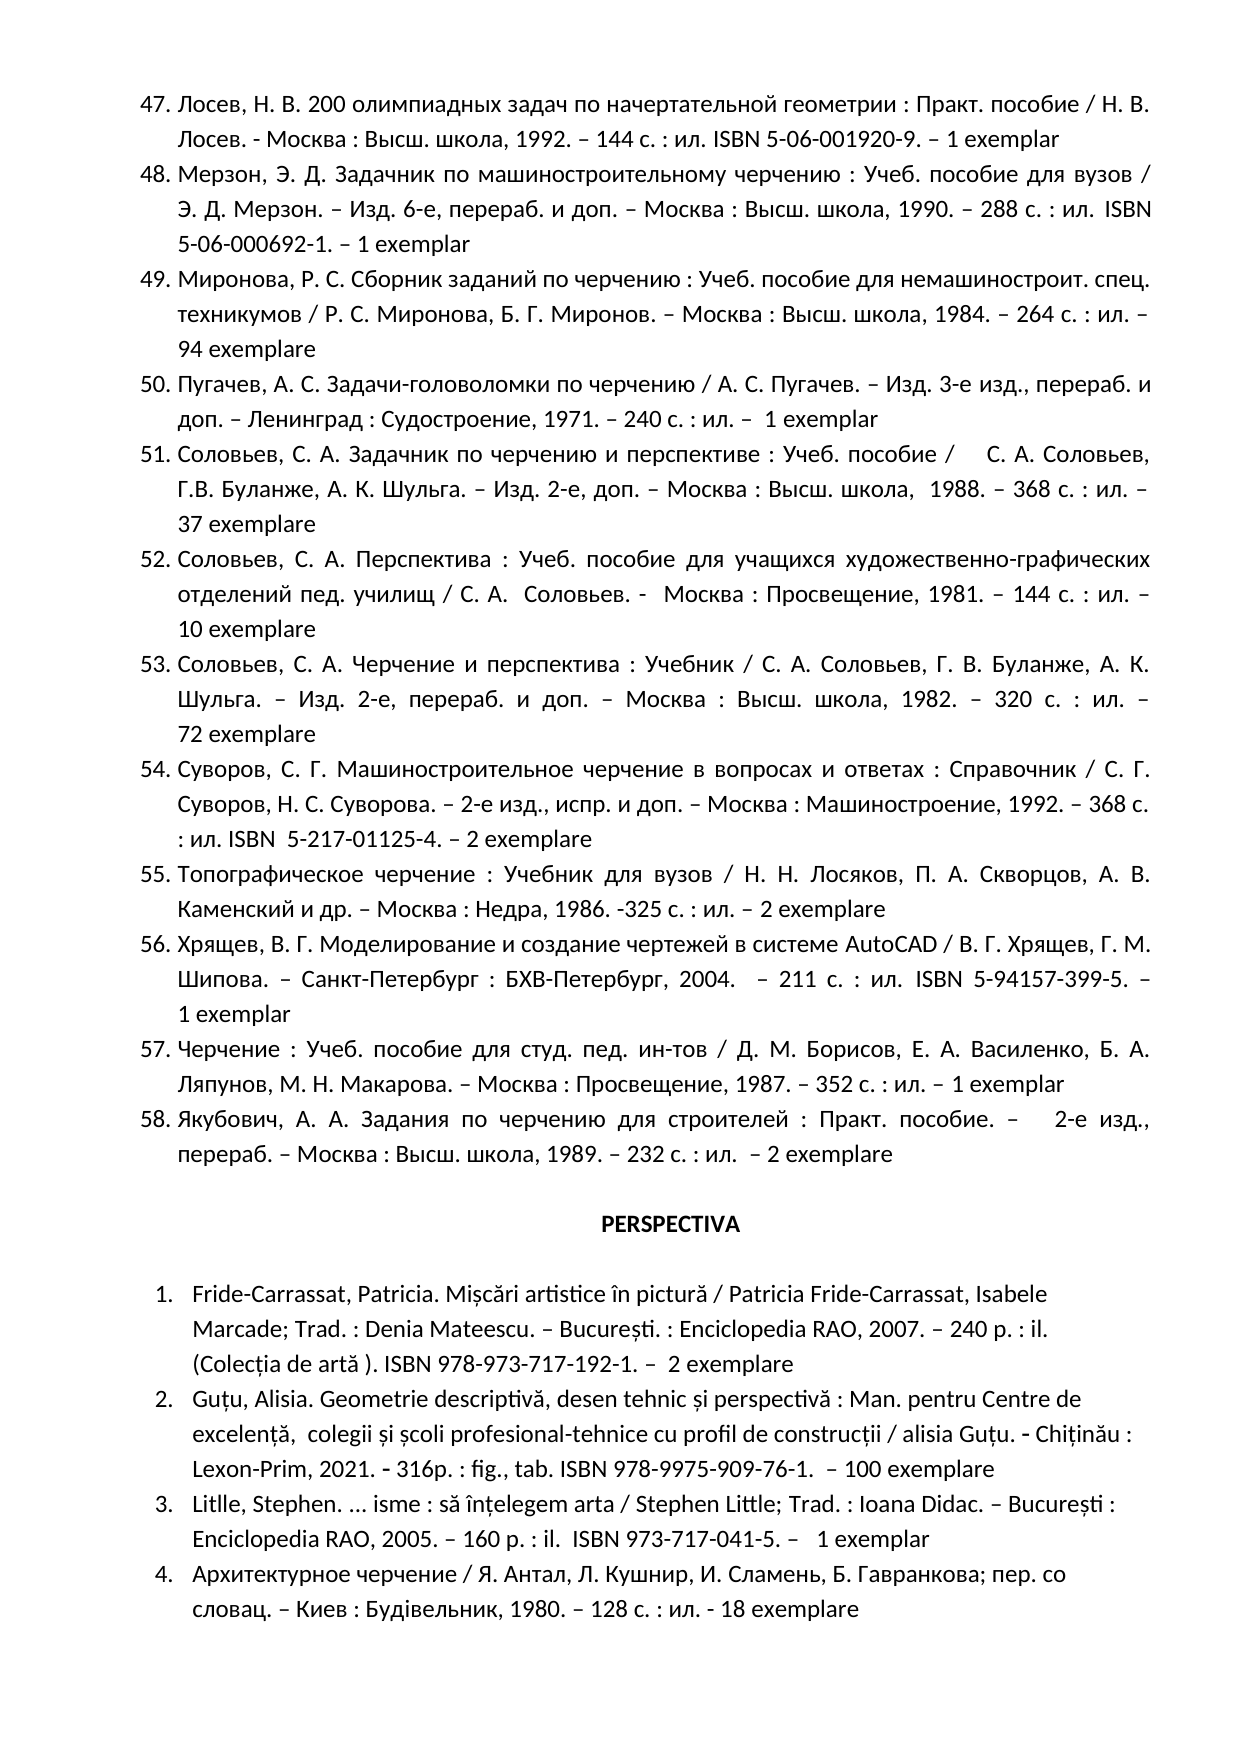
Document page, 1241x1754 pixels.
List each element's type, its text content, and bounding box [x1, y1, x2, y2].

list Соловьев, С. А. Перспектива : Учеб. пособие для учащихся художественно-графических отделений пед. училищ / С. А. Соловьев. - Москва : Просвещение, 1981. – 144 с. : ил. – 10 exemplare [140, 544, 1152, 644]
list Архитектурное черчение / Я. Антал, Л. Кушнир, И. Сламень, Б. Гавранкова; пер. со словац. – Киев : Будiвельник, 1980. – 128 с. : ил. - 18 exemplarе [154, 1559, 1149, 1624]
list Лосев, Н. В. 200 олимпиадных задач по начертательной геометрии : Практ. пособие / Н. В. Лосев. - Москва : Высш. школа, 1992. – 144 с. : ил. ISBN 5-06-001920-9. – 1 exemplar [140, 89, 1152, 154]
list Якубович, А. А. Задания по черчению для строителей : Практ. пособие. – 2-е изд., перераб. – Москва : Высш. школа, 1989. – 232 с. : ил. – 2 exemplare [140, 1104, 1152, 1169]
list Миронова, Р. С. Сборник заданий по черчению : Учеб. пособие для немашиностроит. спец. техникумов / Р. С. Миронова, Б. Г. Миронов. – Москва : Высш. школа, 1984. – 264 с. : ил. – 94 exemplare [140, 264, 1152, 364]
list Суворов, С. Г. Машиностроительное черчение в вопросах и ответах : Справочник / С. Г. Суворов, Н. С. Суворова. – 2-е изд., испр. и доп. – Москва : Машиностроение, 1992. – 368 с. : ил. ISBN 5-217-01125-4. – 2 exemplare [140, 754, 1152, 854]
list Coловьев, С. А. Задачник по черчению и перспективе : Учеб. пособие / С. А. Соловьев, Г.В. Буланже, А. К. Шульга. – Изд. 2-е, доп. – Москва : Высш. школа, 1988. – 368 с. : ил. – 37 exemplare [140, 439, 1152, 539]
list Tопографическое черчение : Учебник для вузов / Н. Н. Лосяков, П. А. Скворцов, А. В. Каменский и др. – Москва : Недра, 1986. -325 с. : ил. – 2 exemplare [140, 859, 1152, 924]
list PERSPECTIVA [192, 1209, 1149, 1239]
list Черчение : Учеб. пособие для студ. пед. ин-тов / Д. М. Борисов, Е. А. Василенко, Б. А. Ляпунов, М. Н. Макарова. – Москва : Просвещение, 1987. – 352 с. : ил. – 1 exemplar [140, 1034, 1152, 1099]
list Litlle, Stephen. ... isme : să înțelegem arta / Stephen Little; Тrad. : Ioana Didac. – Bucureşti : Enciclopedia RAO, 2005. – 160 p. : il. ISBN 973-717-041-5. – 1 exemplar [154, 1489, 1149, 1554]
list Guţu, Alisia. Geometrie descriptivă, desen tehnic şi perspectivă : Man. pentru Centre de excelenţă, colegii şi şcoli profesional-tehnice cu profil de construcţii / alisia Guţu. Chiţinău : Lexon-Prim, 2021. 316p. : fig., tab. ISBN 978-9975-909-76-1. – 100 exemplare [154, 1384, 1149, 1484]
list Хрящев, В. Г. Моделирование и создание чертежей в системе AutoCAD / В. Г. Хрящев, Г. М. Шипова. – Санкт-Петербург : БХВ-Петербург, 2004. – 211 с. : ил. ISBN 5-94157-399-5. – 1 exemplar [140, 929, 1152, 1029]
list Fride-Carrassat, Patricia. Mișcări artistice în pictură / Patricia Fride-Carrassat, Isabele Marcade; Тrad. : Denia Mateescu. – Bucureşti. : Enciclopedia RAO, 2007. – 240 p. : il. (Colecția de artă ). ISBN 978-973-717-192-1. – 2 exemplare [154, 1279, 1149, 1379]
list Пугачев, А. С. Задачи-головоломки по черчению / А. С. Пугачев. – Изд. 3-е изд., перераб. и доп. – Ленинград : Судостроение, 1971. – 240 с. : ил. – 1 exemplar [140, 369, 1152, 434]
list Соловьев, С. А. Черчение и перспектива : Учебник / С. А. Соловьев, Г. В. Буланже, А. К. Шульга. – Изд. 2-е, перераб. и доп. – Москва : Высш. школа, 1982. – 320 с. : ил. – 72 exemplare [140, 649, 1152, 749]
list Мерзон, Э. Д. Задачник по машиностроительному черчению : Учеб. пособие для вузов / Э. Д. Мерзон. – Изд. 6-е, перераб. и доп. – Москва : Высш. школа, 1990. – 288 с. : ил. ISBN 5-06-000692-1. – 1 exemplar [140, 159, 1152, 259]
